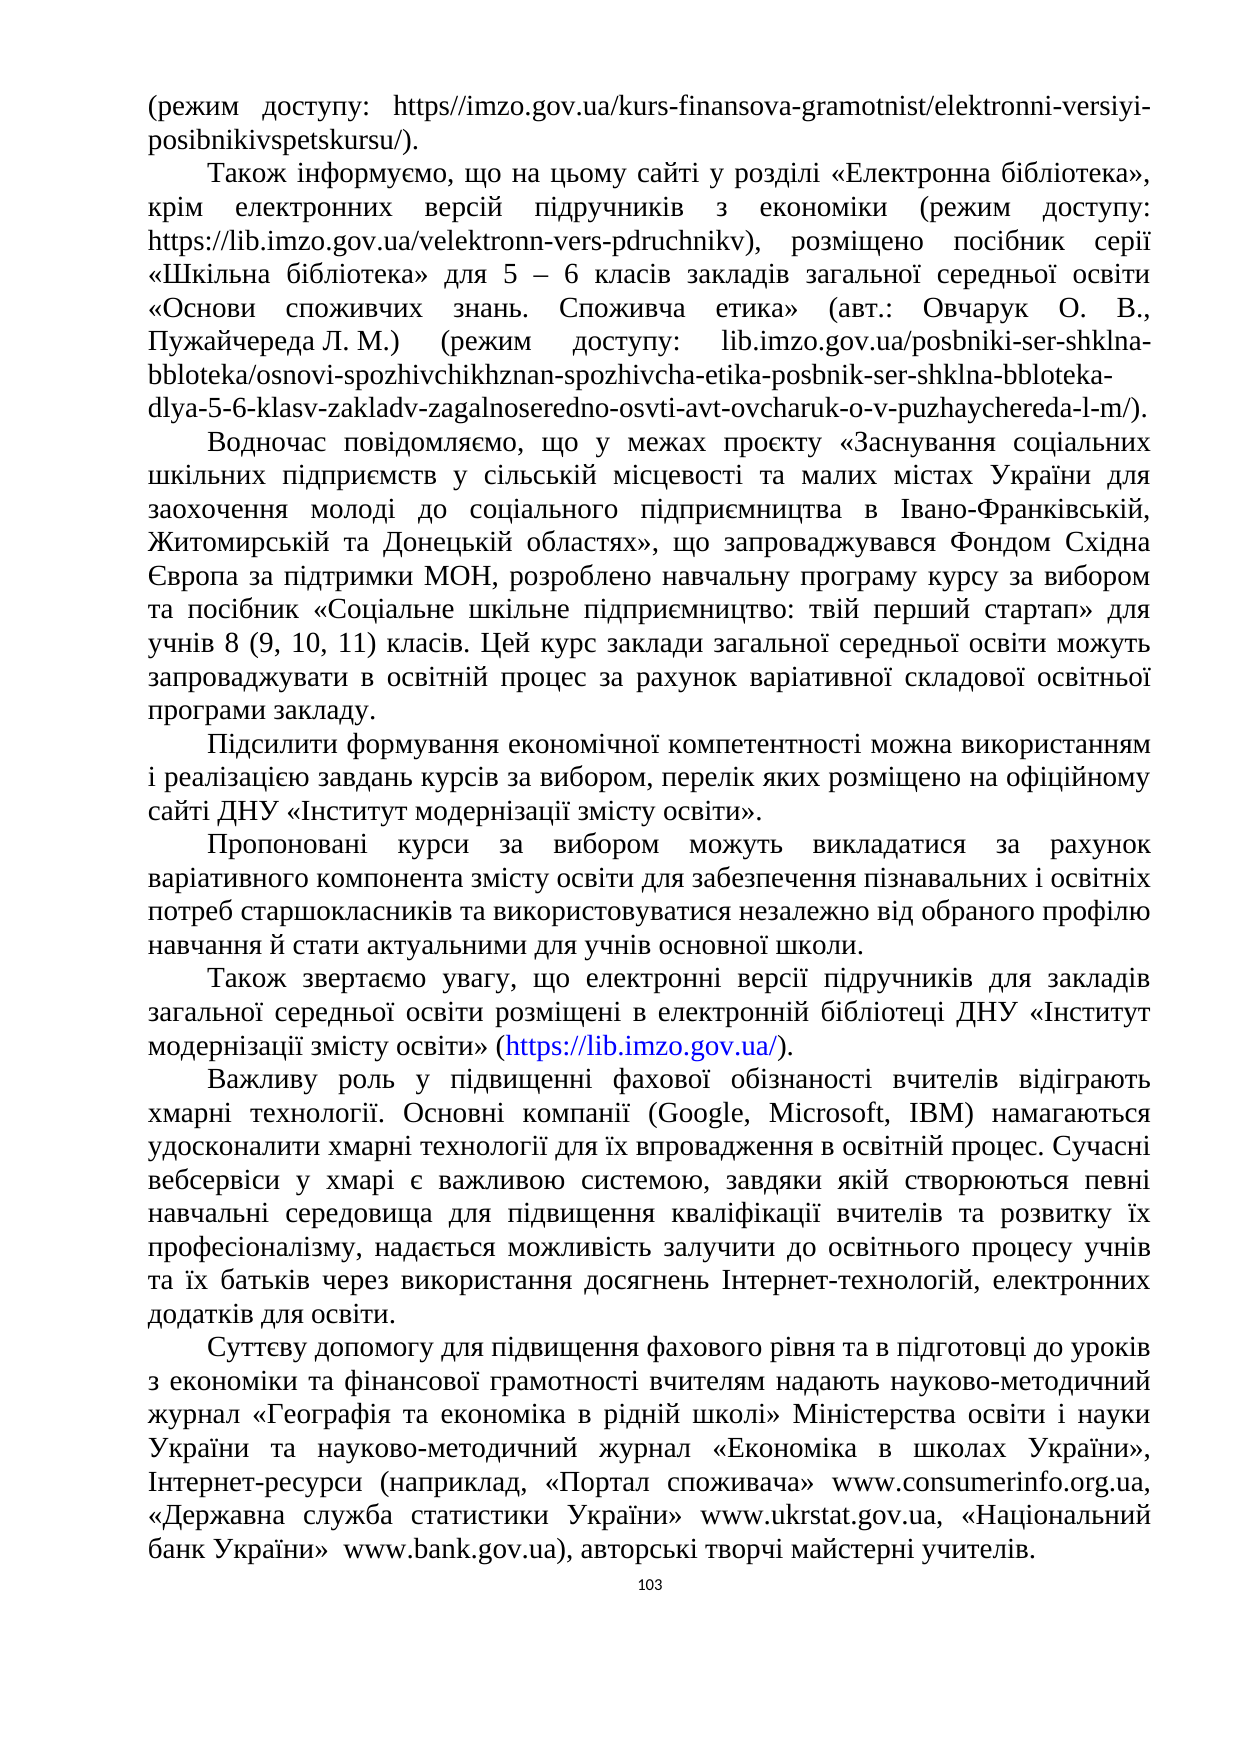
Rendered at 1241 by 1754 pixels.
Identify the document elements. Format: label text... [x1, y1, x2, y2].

text Також звертаємо увагу, що електронні версії підручників для закладів загальної середньої освіти розміщені в електронній бібліотеці ДНУ «Інститут модернізації змісту освіти» (https://lib.imzo.gov.ua/). [148, 961, 1152, 1061]
text Пропоновані курси за вибором можуть викладатися за рахунок варіативного компонента змісту освіти для забезпечення пізнавальних і освітніх потреб старшокласників та використовуватися незалежно від обраного профілю навчання й стати актуальними для учнів основної школи. [148, 826, 1152, 961]
text Підсилити формування економічної компетентності можна використанням і реалізацією завдань курсів за вибором, перелік яких розміщено на офіційному сайті ДНУ «Інститут модернізації змісту освіти». [148, 726, 1152, 826]
text Важливу роль у підвищенні фахової обізнаності вчителів відіграють хмарні технології. Основні компанії (Google, Microsoft, IBM) намагаються удосконалити хмарні технології для їх впровадження в освітній процес. Сучасні вебсервіси у хмарі є важливою системою, завдяки якій створюються певні навчальні середовища для підвищення кваліфікації вчителів та розвитку їх професіоналізму, надається можливість залучити до освітнього процесу учнів та їх батьків через використання досягнень Інтернет-технологій, електронних додатків для освіти. [148, 1061, 1152, 1329]
text Також інформуємо, що на цьому сайті у розділі «Електронна бібліотека», крім електронних версій підручників з економіки (режим доступу: https://lib.imzo.gov.ua/velektronn-vers-pdruchnikv), розміщено посібник серії «Шкільна бібліотека» для 5 – 6 класів закладів загальної середньої освіти «Основи споживчих знань. Споживча етика» (авт.: Овчарук О. В., Пужайчереда Л. М.) (режим доступу: lib.imzo.gov.ua/posbniki-ser-shklna-bbloteka/osnovi-spozhivchikhznan-spozhivcha-etika-posbnik-ser-shklna-bbloteka-dlya-5-6-klasv-zakladv-zagalnoseredno-osvti-avt-ovcharuk-o-v-puzhaychereda-l-m/). [148, 156, 1152, 424]
text Суттєву допомогу для підвищення фахового рівня та в підготовці до уроків з економіки та фінансової грамотності вчителям надають науково-методичний журнал «Географія та економіка в рідній школі» Міністерства освіти і науки України та науково-методичний журнал «Економіка в школах України», Інтернет-ресурси (наприклад, «Портал споживача» www.consumerinfo.org.ua, «Державна служба статистики України» www.ukrstat.gov.ua, «Національний банк України» www.bank.gov.ua), авторські творчі майстерні учителів. [148, 1329, 1152, 1564]
text Водночас повідомляємо, що у межах проєкту «Заснування соціальних шкільних підприємств у сільській місцевості та малих містах України для заохочення молоді до соціального підприємництва в Івано-Франківській, Житомирській та Донецькій областях», що запроваджувався Фондом Східна Європа за підтримки МОН, розроблено навчальну програму курсу за вибором та посібник «Соціальне шкільне підприємництво: твій перший стартап» для учнів 8 (9, 10, 11) класів. Цей курс заклади загальної середньої освіти можуть запроваджувати в освітній процес за рахунок варіативної складової освітньої програми закладу. [148, 424, 1152, 726]
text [148, 88, 1152, 156]
